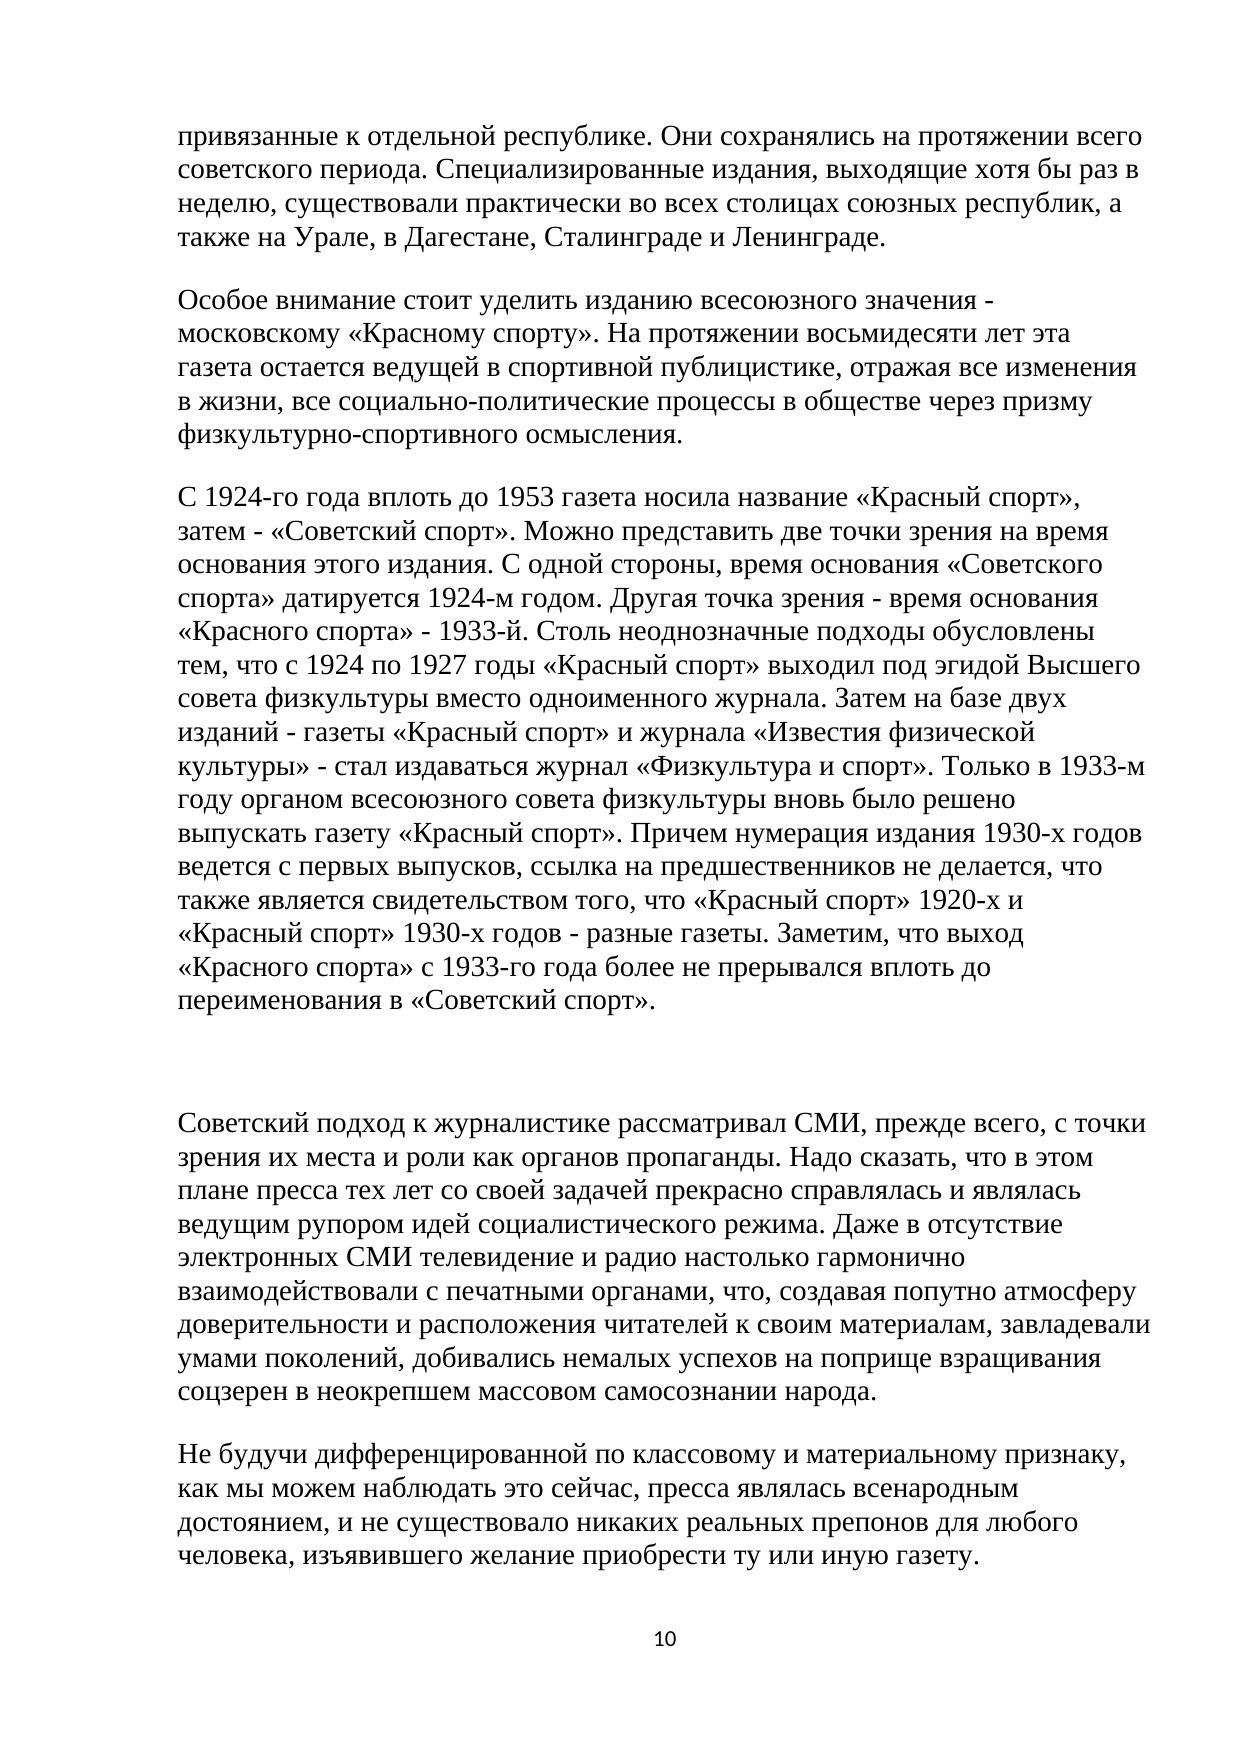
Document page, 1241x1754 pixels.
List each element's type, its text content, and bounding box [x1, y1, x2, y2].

text С 1924-го года вплоть до 1953 газета носила название «Красный спорт», затем - «Советский спорт». Можно представить две точки зрения на время основания этого издания. С одной стороны, время основания «Советского спорта» датируется 1924-м годом. Другая точка зрения - время основания «Красного спорта» - 1933-й. Столь неоднозначные подходы обусловлены тем, что с 1924 по 1927 годы «Красный спорт» выходил под эгидой Высшего совета физкультуры вместо одноименного журнала. Затем на базе двух изданий - газеты «Красный спорт» и журнала «Известия физической культуры» - стал издаваться журнал «Физкультура и спорт». Только в 1933-м году органом всесоюзного совета физкультуры вновь было решено выпускать газету «Красный спорт». Причем нумерация издания 1930-х годов ведется с первых выпусков, ссылка на предшественников не делается, что также является свидетельством того, что «Красный спорт» 1920-х и «Красный спорт» 1930-х годов - разные газеты. Заметим, что выход «Красного спорта» с 1933-го года более не прерывался вплоть до переименования в «Советский спорт». [177, 479, 1152, 1016]
text Особое внимание стоит уделить изданию всесоюзного значения - московскому «Красному спорту». На протяжении восьмидесяти лет эта газета остается ведущей в спортивной публицистике, отражая все изменения в жизни, все социально-политические процессы в обществе через призму физкультурно-спортивного осмысления. [177, 282, 1152, 450]
text Не будучи дифференцированной по классовому и материальному признаку, как мы можем наблюдать это сейчас, пресса являлась всенародным достоянием, и не существовало никаких реальных препонов для любого человека, изъявившего желание приобрести ту или иную газету. [177, 1437, 1152, 1571]
text Советский подход к журналистике рассматривал СМИ, прежде всего, с точки зрения их места и роли как органов пропаганды. Надо сказать, что в этом плане пресса тех лет со своей задачей прекрасно справлялась и являлась ведущим рупором идей социалистического режима. Даже в отсутствие электронных СМИ телевидение и радио настолько гармонично взаимодействовали с печатными органами, что, создавая попутно атмосферу доверительности и расположения читателей к своим материалам, завладевали умами поколений, добивались немалых успехов на поприще взращивания соцзерен в неокрепшем массовом самосознании народа. [177, 1105, 1152, 1407]
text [177, 118, 1152, 252]
